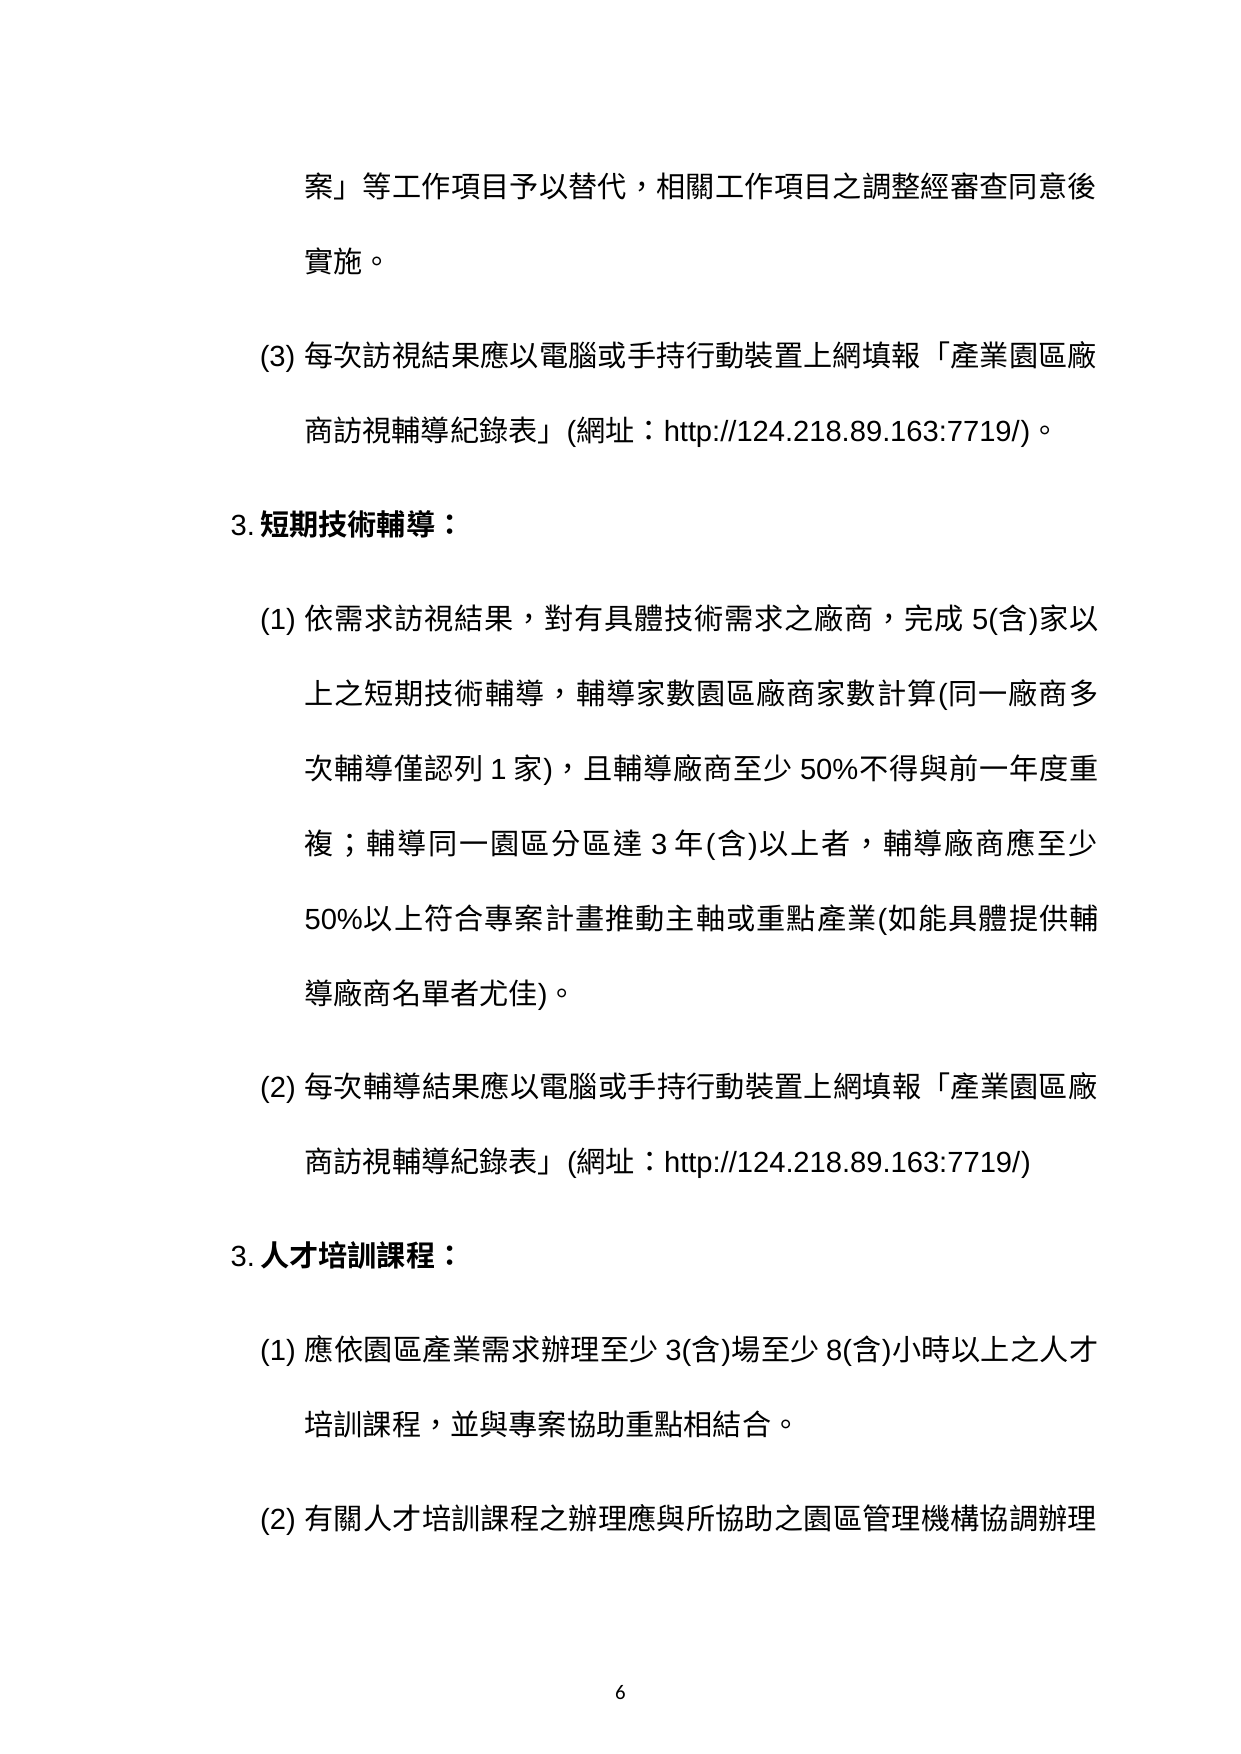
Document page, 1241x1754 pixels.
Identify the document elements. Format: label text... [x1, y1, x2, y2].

list 每次訪視結果應以電腦或手持行動裝置上網填報「產業園區廠商訪視輔導紀錄表」(網址：http://124.218.89.163:7719/)。 [259, 316, 1098, 466]
list 每次輔導結果應以電腦或手持行動裝置上網填報「產業園區廠商訪視輔導紀錄表」(網址：http://124.218.89.163:7719/) [260, 1048, 1098, 1198]
list 依需求訪視結果，對有具體技術需求之廠商，完成5(含)家以上之短期技術輔導，輔導家數園區廠商家數計算(同一廠商多次輔導僅認列1家)，且輔導廠商至少50%不得與前一年度重複；輔導同一園區分區達3年(含)以上者，輔導廠商應至少50%以上符合專案計畫推動主軸或重點產業(如能具體提供輔導廠商名單者尤佳)。 [260, 579, 1098, 1029]
list 人才培訓課程： [230, 1216, 1098, 1291]
list 應依園區產業需求辦理至少3(含)場至少8(含)小時以上之人才培訓課程，並與專案協助重點相結合。 [260, 1310, 1098, 1460]
list 短期技術輔導： [230, 485, 1098, 560]
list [259, 148, 1098, 298]
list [260, 1479, 1098, 1554]
